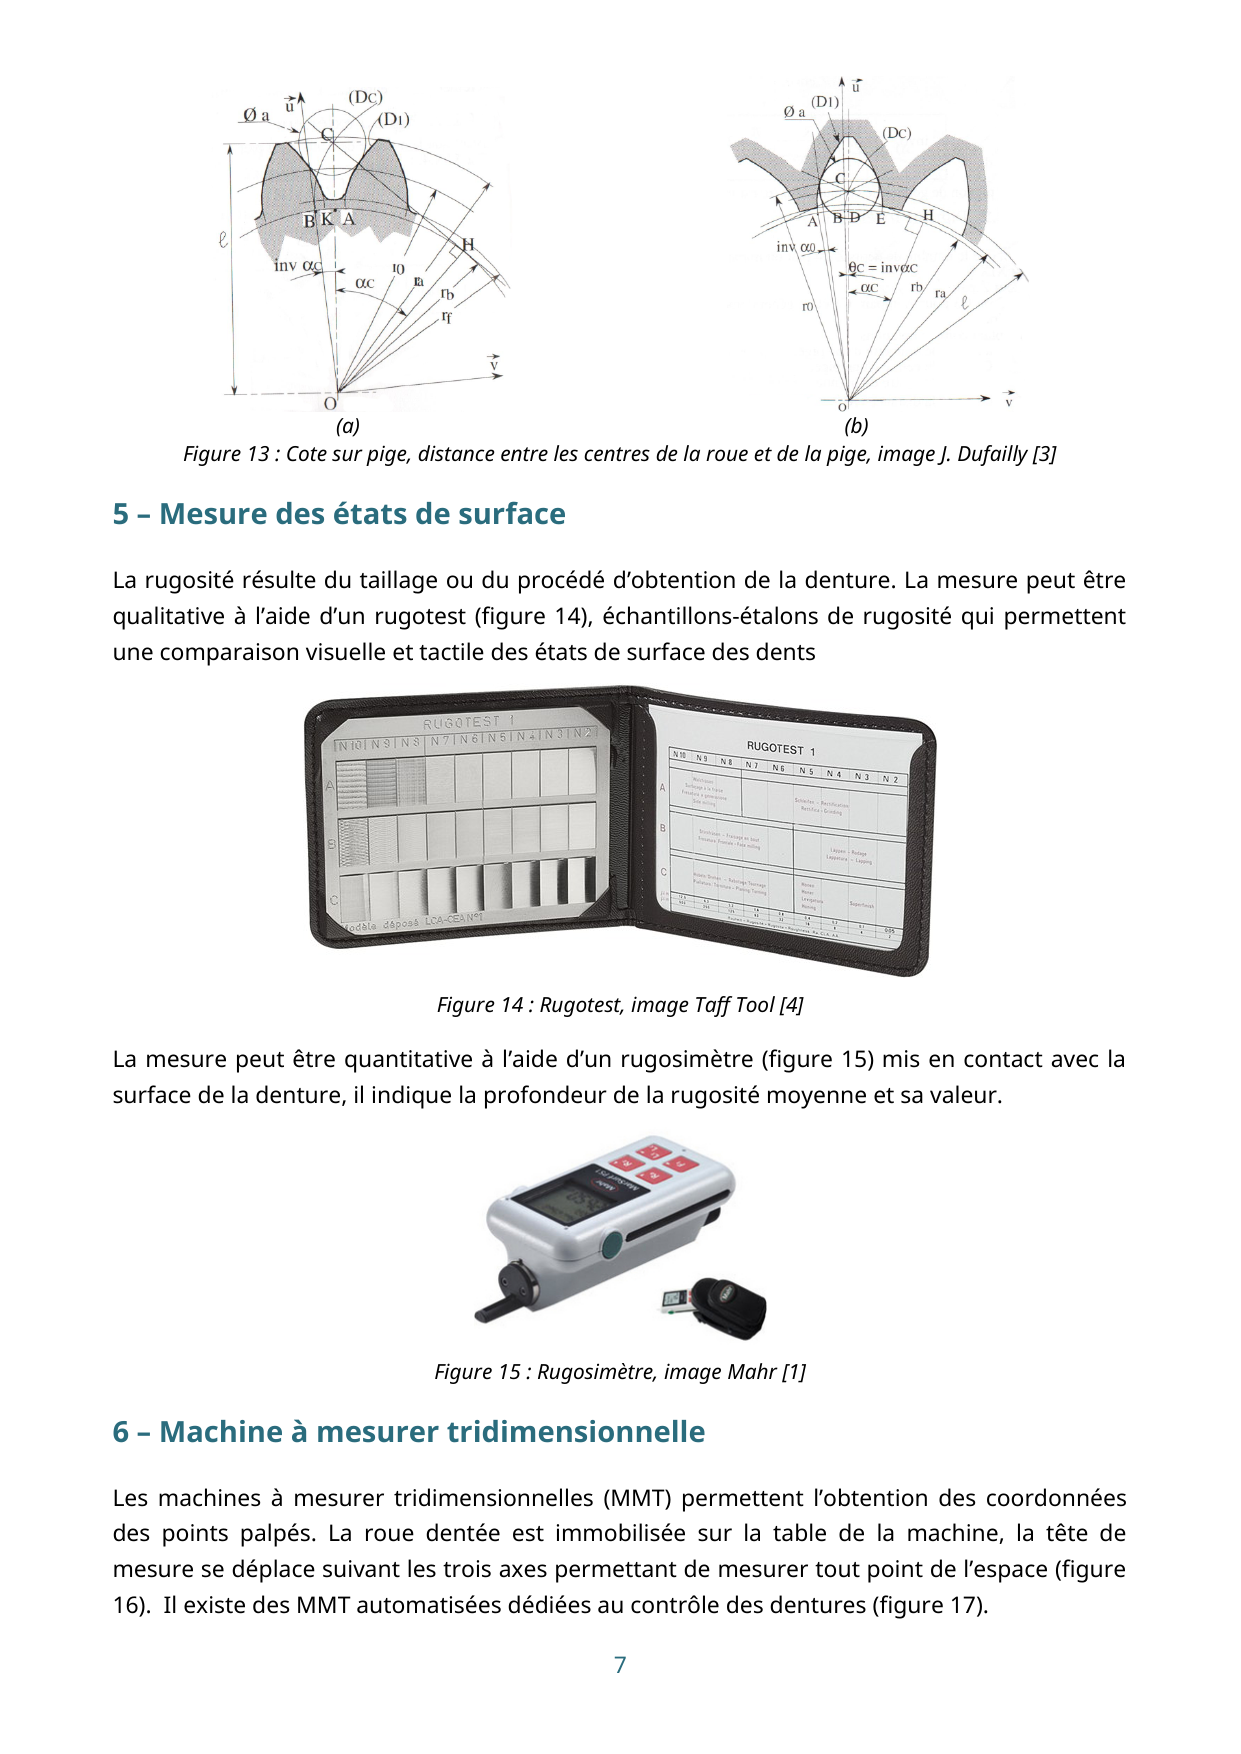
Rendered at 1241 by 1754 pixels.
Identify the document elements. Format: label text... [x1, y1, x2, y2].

picture [469, 1127, 771, 1345]
subtitle 6 – Machine à mesurer tridimensionnelle [112, 1411, 1128, 1451]
picture [726, 76, 1030, 412]
text La mesure peut être quantitative à l’aide d’un rugosimètre (figure 15) mis en contact avec la surface de la denture, il indique la profondeur de la rugosité moyenne et sa valeur. [112, 1043, 1128, 1111]
text La rugosité résulte du taillage ou du procédé d’obtention de la denture. La mesure peut être qualitative à l’aide d’un rugotest (figure 14), échantillons-étalons de rugosité qui permettent une comparaison visuelle et tactile des états de surface des dents [112, 564, 1128, 667]
text Les machines à mesurer tridimensionnelles (MMT) permettent l’obtention des coordonnées des points palpés. La roue dentée est immobilisée sur la table de la machine, la tête de mesure se déplace suivant les trois axes permettant de mesurer tout point de l’espace (figure 16). Il existe des MMT automatisées dédiées au contrôle des dentures (figure 17). [112, 1481, 1128, 1621]
subtitle 5 – Mesure des états de surface [112, 493, 1128, 533]
picture [210, 87, 513, 412]
text Figure 15 : Rugosimètre, image Mahr [1] [112, 1357, 1128, 1386]
text Figure 13 : Cote sur pige, distance entre les centres de la roue et de la pige, image J. Dufailly [3] [112, 439, 1128, 468]
text Figure 14 : Rugotest, image Taff Tool [4] [112, 990, 1128, 1018]
picture [302, 683, 938, 978]
text (a) [112, 411, 583, 439]
text (b) [657, 411, 1056, 439]
